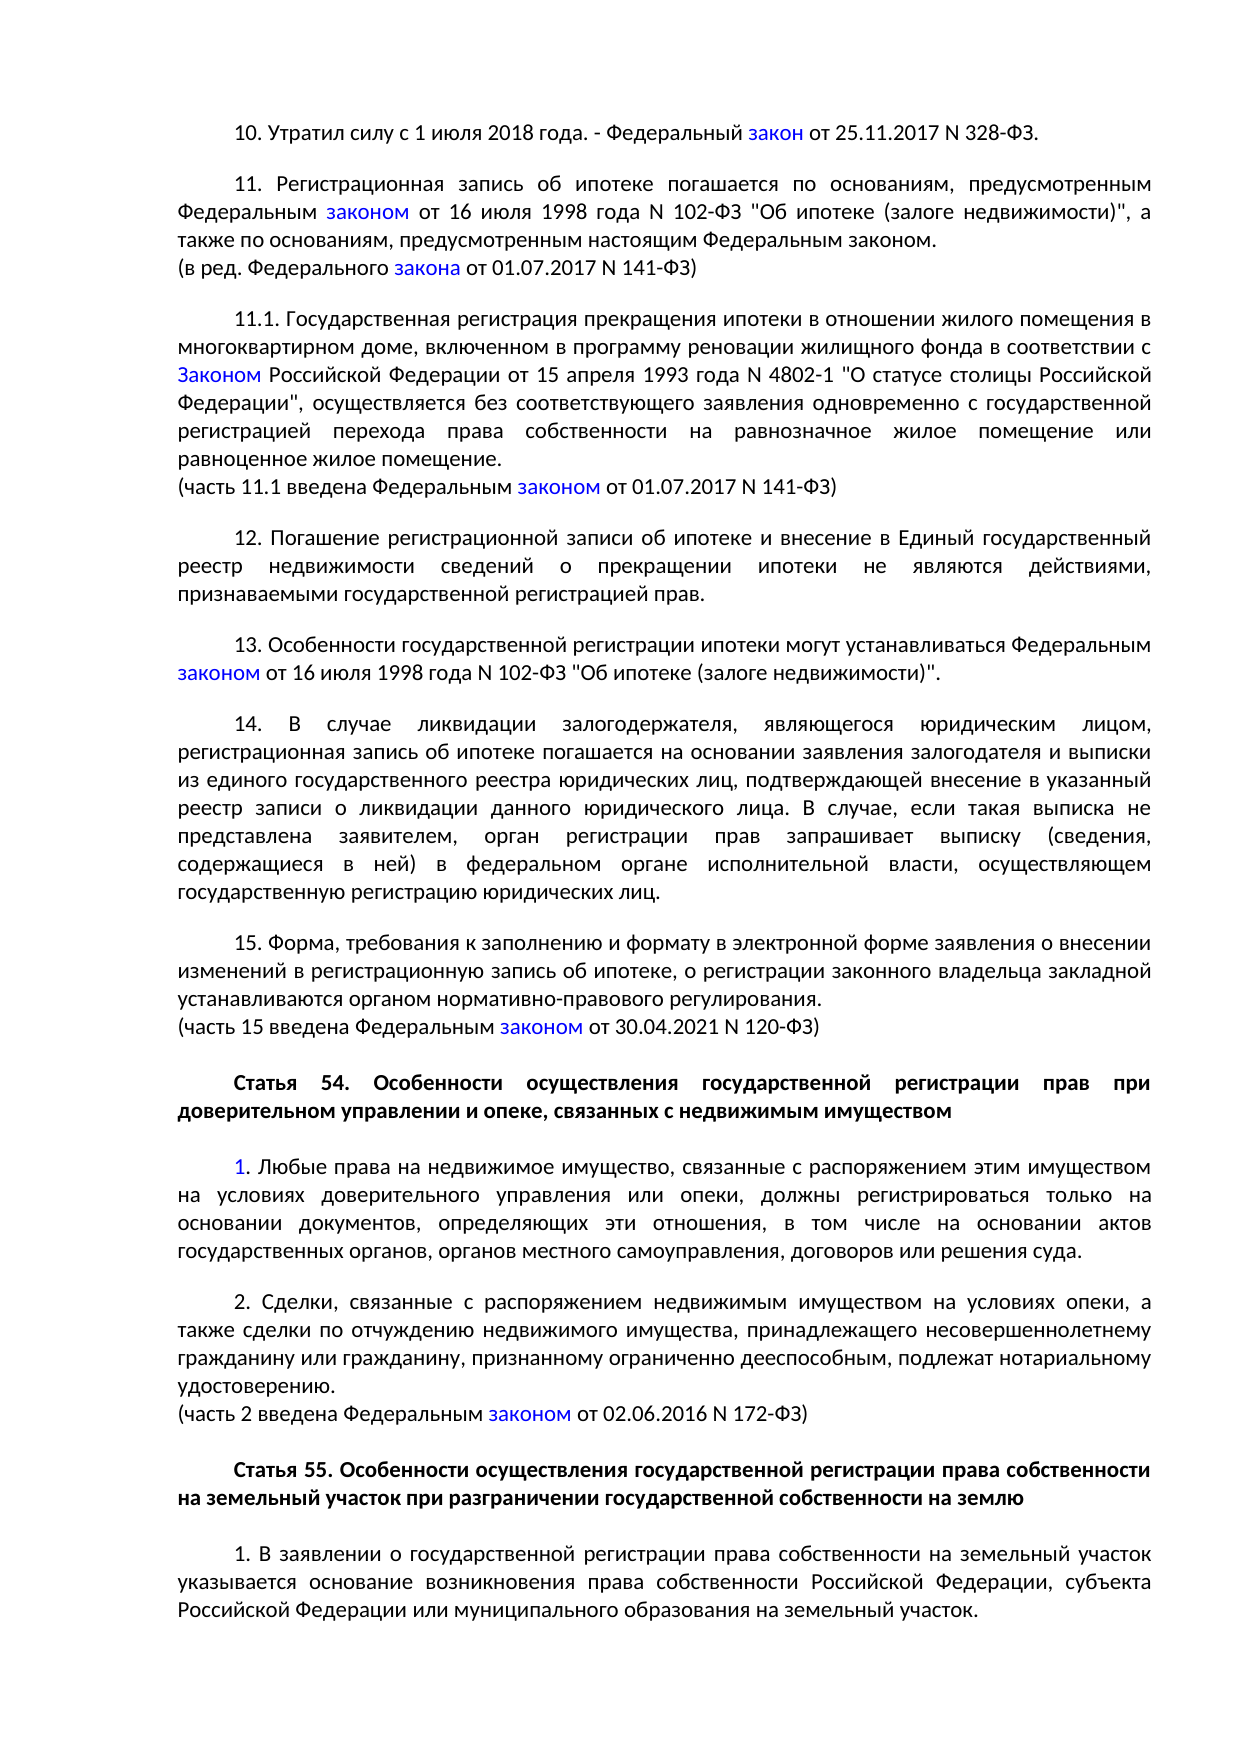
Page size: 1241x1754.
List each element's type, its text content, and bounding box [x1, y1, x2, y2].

text (в ред. Федерального закона от 01.07.2017 N 141-ФЗ) [177, 253, 1152, 281]
text 13. Особенности государственной регистрации ипотеки могут устанавливаться Федеральным законом от 16 июля 1998 года N 102-ФЗ "Об ипотеке (залоге недвижимости)". [177, 630, 1152, 686]
text (часть 2 введена Федеральным законом от 02.06.2016 N 172-ФЗ) [177, 1399, 1152, 1427]
text 11. Регистрационная запись об ипотеке погашается по основаниям, предусмотренным Федеральным законом от 16 июля 1998 года N 102-ФЗ "Об ипотеке (залоге недвижимости)", а также по основаниям, предусмотренным настоящим Федеральным законом. [177, 169, 1152, 253]
text 14. В случае ликвидации залогодержателя, являющегося юридическим лицом, регистрационная запись об ипотеке погашается на основании заявления залогодателя и выписки из единого государственного реестра юридических лиц, подтверждающей внесение в указанный реестр записи о ликвидации данного юридического лица. В случае, если такая выписка не представлена заявителем, орган регистрации прав запрашивает выписку (сведения, содержащиеся в ней) в федеральном органе исполнительной власти, осуществляющем государственную регистрацию юридических лиц. [177, 709, 1152, 905]
title Статья 55. Особенности осуществления государственной регистрации права собственности на земельный участок при разграничении государственной собственности на землю [177, 1455, 1152, 1511]
text (часть 15 введена Федеральным законом от 30.04.2021 N 120-ФЗ) [177, 1012, 1152, 1040]
text 12. Погашение регистрационной записи об ипотеке и внесение в Единый государственный реестр недвижимости сведений о прекращении ипотеки не являются действиями, признаваемыми государственной регистрацией прав. [177, 523, 1152, 607]
text 15. Форма, требования к заполнению и формату в электронной форме заявления о внесении изменений в регистрационную запись об ипотеке, о регистрации законного владельца закладной устанавливаются органом нормативно-правового регулирования. [177, 928, 1152, 1012]
text 1. Любые права на недвижимое имущество, связанные с распоряжением этим имуществом на условиях доверительного управления или опеки, должны регистрироваться только на основании документов, определяющих эти отношения, в том числе на основании актов государственных органов, органов местного самоуправления, договоров или решения суда. [177, 1152, 1152, 1264]
text 1. В заявлении о государственной регистрации права собственности на земельный участок указывается основание возникновения права собственности Российской Федерации, субъекта Российской Федерации или муниципального образования на земельный участок. [177, 1539, 1152, 1623]
text 2. Сделки, связанные с распоряжением недвижимым имуществом на условиях опеки, а также сделки по отчуждению недвижимого имущества, принадлежащего несовершеннолетнему гражданину или гражданину, признанному ограниченно дееспособным, подлежат нотариальному удостоверению. [177, 1287, 1152, 1399]
text 11.1. Государственная регистрация прекращения ипотеки в отношении жилого помещения в многоквартирном доме, включенном в программу реновации жилищного фонда в соответствии с Законом Российской Федерации от 15 апреля 1993 года N 4802-1 "О статусе столицы Российской Федерации", осуществляется без соответствующего заявления одновременно с государственной регистрацией перехода права собственности на равнозначное жилое помещение или равноценное жилое помещение. [177, 304, 1152, 472]
title Статья 54. Особенности осуществления государственной регистрации прав при доверительном управлении и опеке, связанных с недвижимым имуществом [177, 1068, 1152, 1124]
text 10. Утратил силу с 1 июля 2018 года. - Федеральный закон от 25.11.2017 N 328-ФЗ. [177, 118, 1152, 146]
text (часть 11.1 введена Федеральным законом от 01.07.2017 N 141-ФЗ) [177, 472, 1152, 500]
